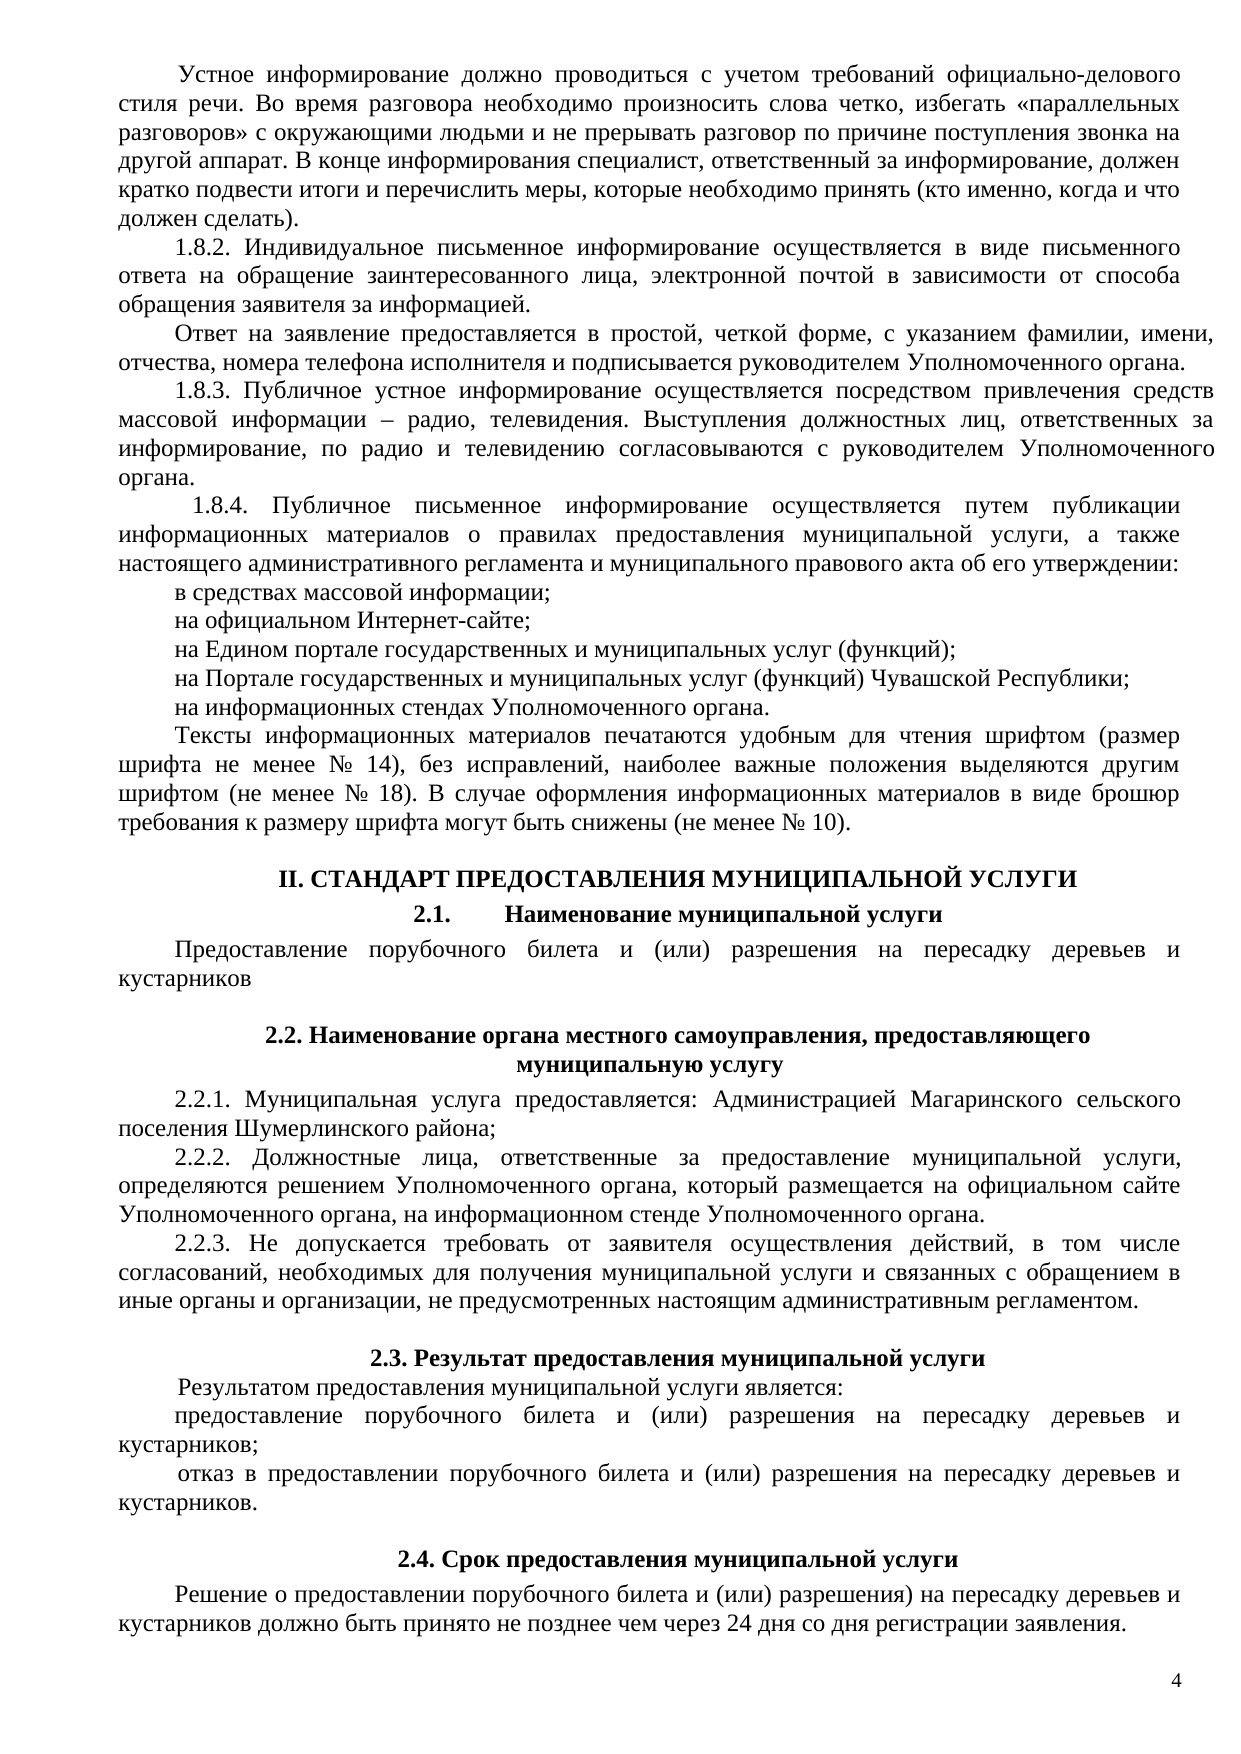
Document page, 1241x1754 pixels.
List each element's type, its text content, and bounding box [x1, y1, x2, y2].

text предоставление порубочного билета и (или) разрешения на пересадку деревьев и кустарников; [118, 1400, 1181, 1458]
subtitle 2.4. Срок предоставления муниципальной услуги [118, 1544, 1181, 1573]
text 2.2.3. Не допускается требовать от заявителя осуществления действий, в том числе согласований, необходимых для получения муниципальной услуги и связанных с обращением в иные органы и организации, не предусмотренных настоящим административным регламентом. [118, 1228, 1181, 1314]
subtitle 2.1. Наименование муниципальной услуги [118, 899, 1181, 928]
text 1.8.3. Публичное устное информирование осуществляется посредством привлечения средств массовой информации – радио, телевидения. Выступления должностных лиц, ответственных за информирование, по радио и телевидению согласовываются с руководителем Уполномоченного органа. [118, 375, 1215, 490]
text 2.2.2. Должностные лица, ответственные за предоставление муниципальной услуги, определяются решением Уполномоченного органа, который размещается на официальном сайте Уполномоченного органа, на информационном стенде Уполномоченного органа. [118, 1142, 1182, 1228]
text 1.8.2. Индивидуальное письменное информирование осуществляется в виде письменного ответа на обращение заинтересованного лица, электронной почтой в зависимости от способа обращения заявителя за информацией. [118, 232, 1181, 318]
text на Портале государственных и муниципальных услуг (функций) Чувашской Республики; [118, 663, 1181, 692]
text Тексты информационных материалов печатаются удобным для чтения шрифтом (размер шрифта не менее № 14), без исправлений, наиболее важные положения выделяются другим шрифтом (не менее № 18). В случае оформления информационных материалов в виде брошюр требования к размеру шрифта могут быть снижены (не менее № 10). [118, 720, 1181, 835]
text Результатом предоставления муниципальной услуги является: [118, 1372, 1181, 1400]
text Решение о предоставлении порубочного билета и (или) разрешения) на пересадку деревьев и кустарников должно быть принято не позднее чем через 24 дня со дня регистрации заявления. [118, 1579, 1181, 1637]
text Устное информирование должно проводиться с учетом требований официально-делового стиля речи. Во время разговора необходимо произносить слова четко, избегать «параллельных разговоров» с окружающими людьми и не прерывать разговор по причине поступления звонка на другой аппарат. В конце информирования специалист, ответственный за информирование, должен кратко подвести итоги и перечислить меры, которые необходимо принять (кто именно, когда и что должен сделать). [118, 59, 1181, 232]
text Предоставление порубочного билета и (или) разрешения на пересадку деревьев и кустарников [118, 934, 1181, 992]
subtitle II. СТАНДАРТ ПРЕДОСТАВЛЕНИЯ МУНИЦИПАЛЬНОЙ УСЛУГИ [118, 864, 1181, 893]
text отказ в предоставлении порубочного билета и (или) разрешения на пересадку деревьев и кустарников. [118, 1458, 1182, 1515]
text Ответ на заявление предоставляется в простой, четкой форме, с указанием фамилии, имени, отчества, номера телефона исполнителя и подписывается руководителем Уполномоченного органа. [118, 318, 1215, 375]
text 2.2.1. Муниципальная услуга предоставляется: Администрацией Магаринского сельского поселения Шумерлинского района; [118, 1084, 1181, 1142]
text на Едином портале государственных и муниципальных услуг (функций); [118, 634, 1181, 663]
subtitle 2.2. Наименование органа местного самоуправления, предоставляющего муниципальную услугу [118, 1020, 1181, 1078]
text на официальном Интернет-сайте; [118, 605, 1181, 634]
text 1.8.4. Публичное письменное информирование осуществляется путем публикации информационных материалов о правилах предоставления муниципальной услуги, а также настоящего административного регламента и муниципального правового акта об его утверждении: [118, 490, 1181, 577]
text в средствах массовой информации; [118, 577, 1181, 605]
text на информационных стендах Уполномоченного органа. [118, 692, 1181, 720]
text 2.3. Результат предоставления муниципальной услуги [118, 1343, 1181, 1372]
